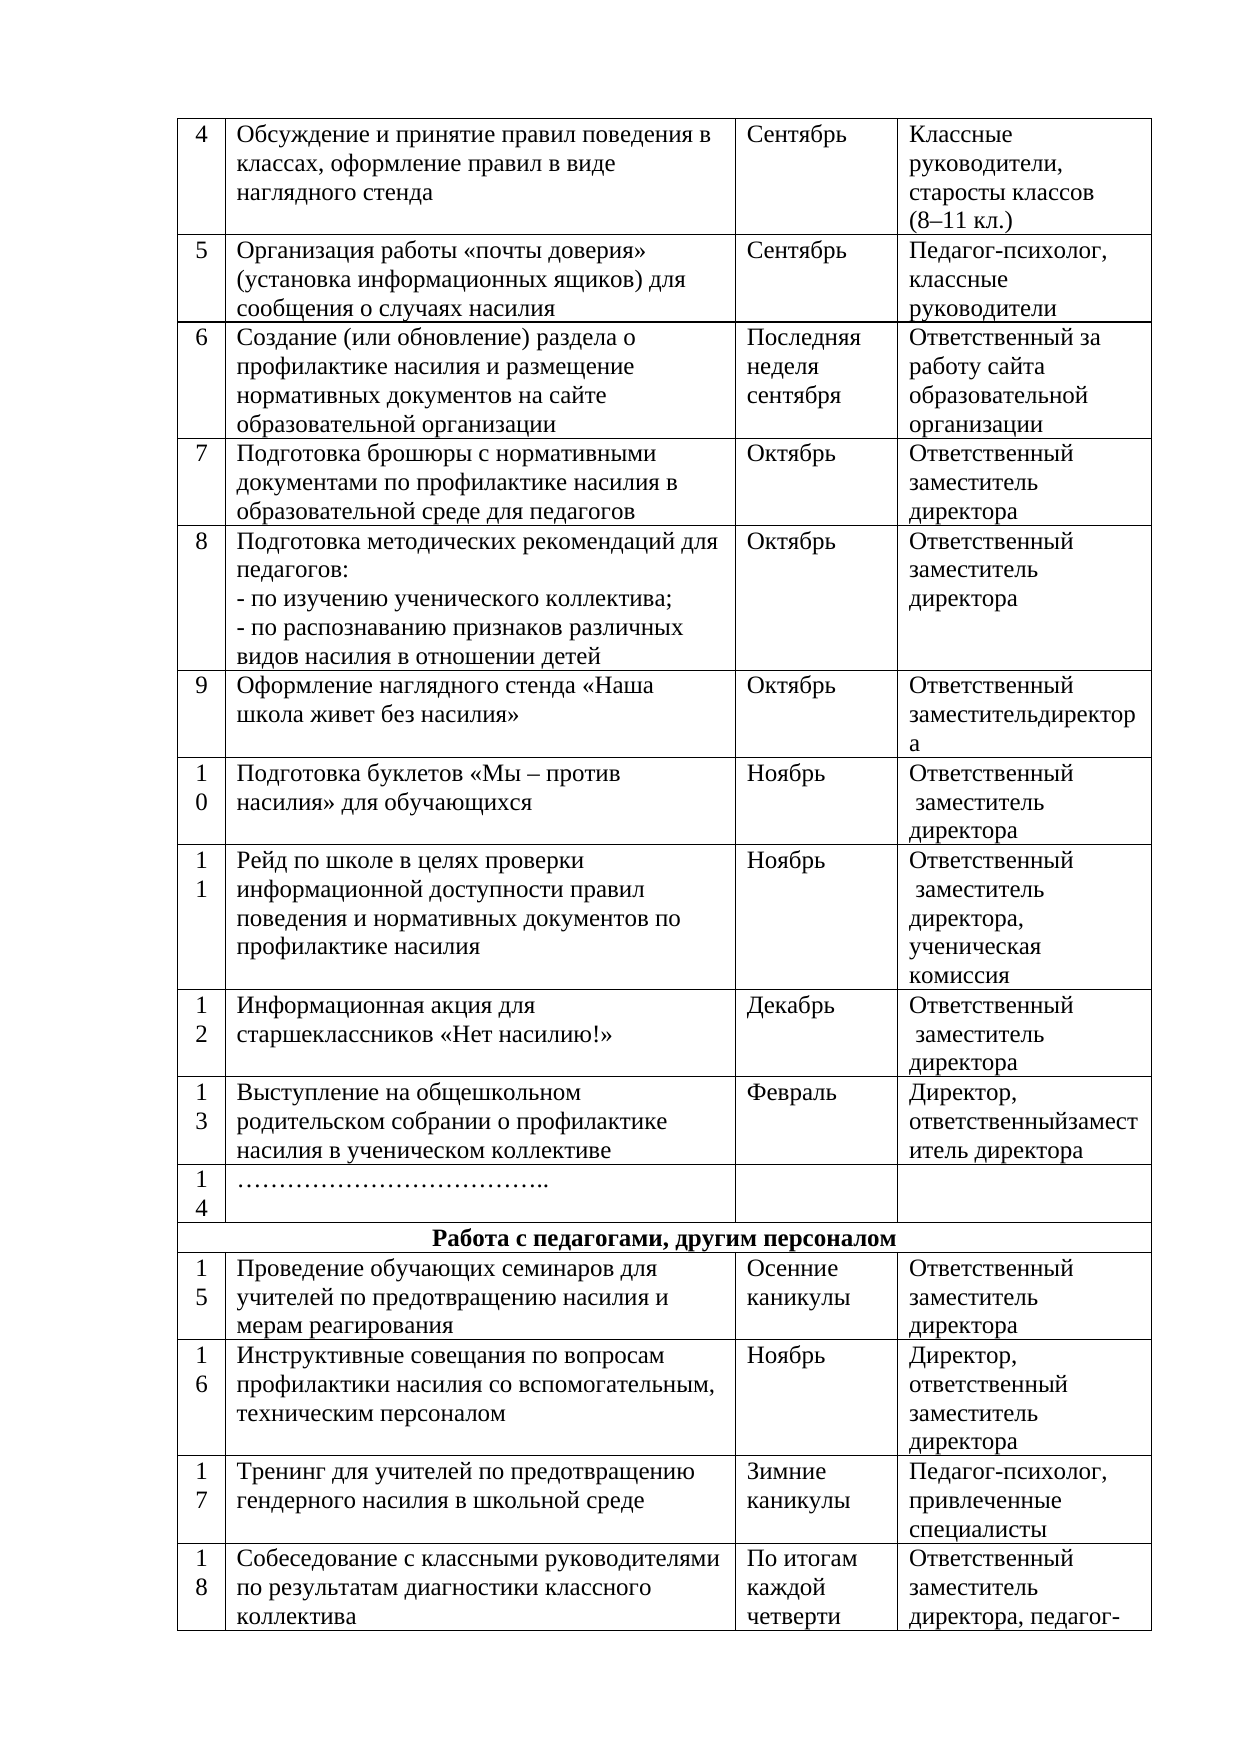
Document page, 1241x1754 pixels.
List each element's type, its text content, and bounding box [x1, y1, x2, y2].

table_cell Обсуждение и принятие правил поведения в классах, оформление правил в виде наглядного стенда [226, 119, 735, 234]
table_cell 8 [178, 526, 225, 669]
table_cell 11 [178, 845, 225, 989]
table_cell Инструктивные совещания по вопросам профилактики насилия со вспомогательным, техническим персоналом [226, 1340, 735, 1455]
table_cell Оформление наглядного стенда «Наша школа живет без насилия» [226, 671, 735, 757]
table_cell Ноябрь [736, 1340, 897, 1455]
table_cell Подготовка буклетов «Мы – против насилия» для обучающихся [226, 758, 735, 844]
table_cell 4 [178, 119, 225, 234]
table_cell Октябрь [736, 526, 897, 669]
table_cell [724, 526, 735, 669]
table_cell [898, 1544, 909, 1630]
table_cell Тренинг для учителей по предотвращению гендерного насилия в школьной среде [226, 1456, 735, 1542]
table_cell Октябрь [736, 671, 897, 757]
table_cell ……………………………….. [226, 1165, 735, 1222]
table_cell Последняя неделя сентября [736, 323, 897, 437]
table_cell Рейд по школе в целях проверки информационной доступности правил поведения и нормативных документов по профилактике насилия [226, 845, 735, 989]
table_cell 7 [178, 439, 225, 525]
table_cell Сентябрь [736, 119, 897, 234]
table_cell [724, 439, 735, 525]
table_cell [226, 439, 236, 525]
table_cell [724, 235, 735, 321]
table_cell Зимние каникулы [736, 1456, 897, 1542]
table_cell 13 [178, 1077, 225, 1163]
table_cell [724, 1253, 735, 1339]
table_cell Февраль [736, 1077, 897, 1163]
table_cell 5 [178, 235, 225, 321]
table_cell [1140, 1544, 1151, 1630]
table_cell Ответственный заместитель директора [898, 526, 1151, 669]
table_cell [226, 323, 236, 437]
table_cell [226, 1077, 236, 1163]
table_cell 16 [178, 1340, 225, 1455]
table_cell 10 [178, 758, 225, 844]
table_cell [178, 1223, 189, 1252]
table_cell 17 [178, 1456, 225, 1542]
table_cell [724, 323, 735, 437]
table_cell 18 [178, 1544, 225, 1630]
table_cell Декабрь [736, 990, 897, 1076]
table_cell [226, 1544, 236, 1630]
table_cell Информационная акция для старшеклассников «Нет насилию!» [226, 990, 735, 1076]
table_cell Ноябрь [736, 845, 897, 989]
table_cell Сентябрь [736, 235, 897, 321]
table_cell [898, 1165, 1151, 1222]
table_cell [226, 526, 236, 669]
table_cell Осенние каникулы [736, 1253, 897, 1339]
table_cell [736, 1165, 897, 1222]
table_cell 9 [178, 671, 225, 757]
table_cell Октябрь [736, 439, 897, 525]
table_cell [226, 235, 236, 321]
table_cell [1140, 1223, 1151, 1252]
table_cell Ноябрь [736, 758, 897, 844]
table_cell 12 [178, 990, 225, 1076]
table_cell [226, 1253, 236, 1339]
table_cell 6 [178, 323, 225, 437]
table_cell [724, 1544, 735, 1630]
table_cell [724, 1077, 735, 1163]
